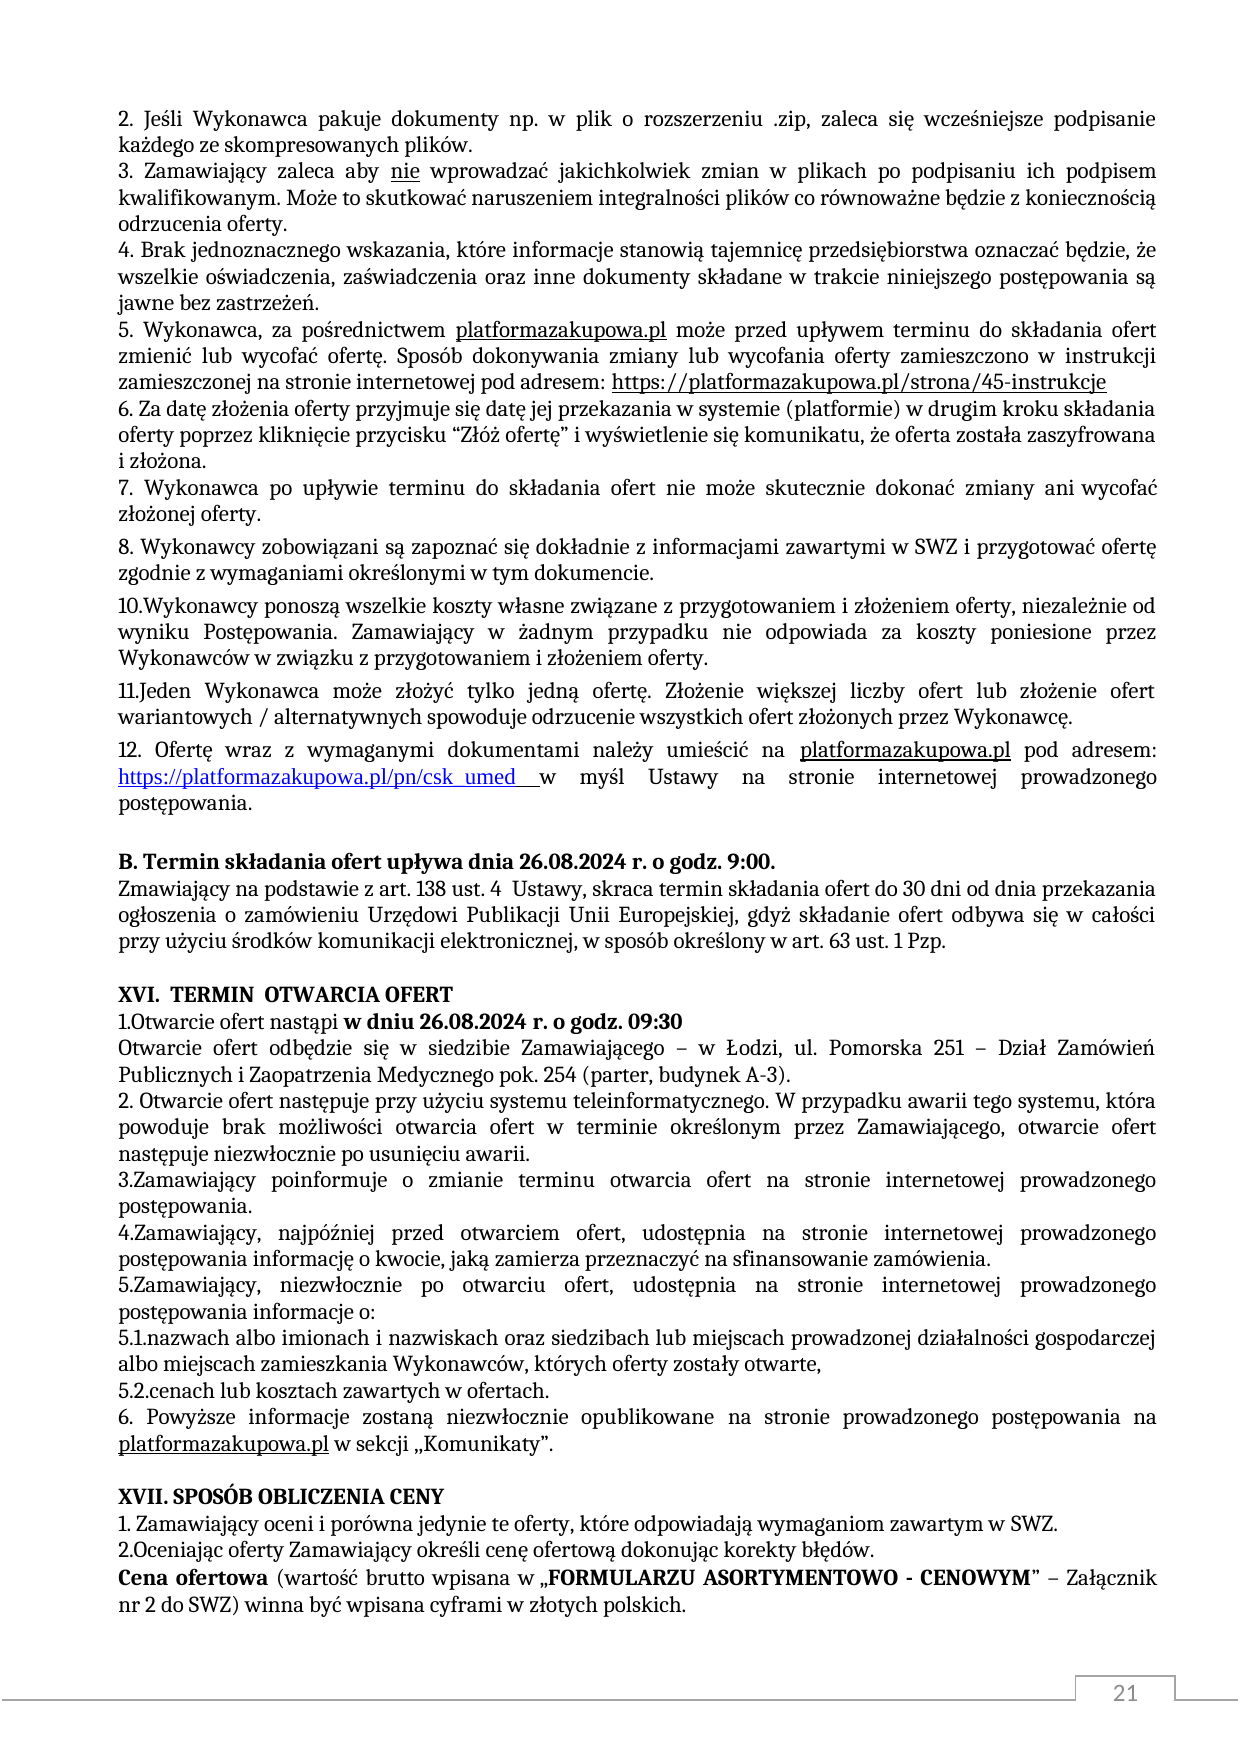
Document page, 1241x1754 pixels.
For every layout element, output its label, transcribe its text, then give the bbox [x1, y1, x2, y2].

text 2. Otwarcie ofert następuje przy użyciu systemu teleinformatycznego. W przypadku awarii tego systemu, która powoduje brak możliwości otwarcia ofert w terminie określonym przez Zamawiającego, otwarcie ofert następuje niezwłocznie po usunięciu awarii. [118, 1088, 1157, 1167]
text 3. Zamawiający zaleca aby nie wprowadzać jakichkolwiek zmian w plikach po podpisaniu ich podpisem kwalifikowanym. Może to skutkować naruszeniem integralności plików co równoważne będzie z koniecznością odrzucenia oferty. [118, 158, 1157, 237]
text 1.Otwarcie ofert nastąpi w dniu 26.08.2024 r. o godz. 09:30 [118, 1009, 1157, 1035]
text 6. Za datę złożenia oferty przyjmuje się datę jej przekazania w systemie (platformie) w drugim kroku składania oferty poprzez kliknięcie przycisku “Złóż ofertę” i wyświetlenie się komunikatu, że oferta została zaszyfrowana i złożona. [118, 395, 1157, 474]
text 5. Wykonawca, za pośrednictwem platformazakupowa.pl może przed upływem terminu do składania ofert zmienić lub wycofać ofertę. Sposób dokonywania zmiany lub wycofania oferty zamieszczono w instrukcji zamieszczonej na stronie internetowej pod adresem: https://platformazakupowa.pl/strona/45-instrukcje [118, 316, 1157, 395]
text 4.Zamawiający, najpóźniej przed otwarciem ofert, udostępnia na stronie internetowej prowadzonego postępowania informację o kwocie, jaką zamierza przeznaczyć na sfinansowanie zamówienia. [118, 1219, 1157, 1272]
text 7. Wykonawca po upływie terminu do składania ofert nie może skutecznie dokonać zmiany ani wycofać złożonej oferty. [118, 474, 1157, 527]
text XVI. TERMIN OTWARCIA OFERT [118, 982, 1157, 1009]
text 2.Oceniając oferty Zamawiający określi cenę ofertową dokonując korekty błędów. [118, 1537, 1157, 1563]
text 6. Powyższe informacje zostaną niezwłocznie opublikowane na stronie prowadzonego postępowania na platformazakupowa.pl w sekcji ,,Komunikaty”. [118, 1404, 1157, 1457]
text B. Termin składania ofert upływa dnia 26.08.2024 r. o godz. 9:00. [118, 849, 1157, 875]
text 5.1.nazwach albo imionach i nazwiskach oraz siedzibach lub miejscach prowadzonej działalności gospodarczej albo miejscach zamieszkania Wykonawców, których oferty zostały otwarte, [118, 1325, 1157, 1378]
text 5.Zamawiający, niezwłocznie po otwarciu ofert, udostępnia na stronie internetowej prowadzonego postępowania informacje o: [118, 1272, 1157, 1325]
text 12. Ofertę wraz z wymaganymi dokumentami należy umieścić na platformazakupowa.pl pod adresem: https://platformazakupowa.pl/pn/csk_umed w myśl Ustawy na stronie internetowej prowadzonego postępowania. [118, 737, 1157, 816]
text 5.2.cenach lub kosztach zawartych w ofertach. [118, 1378, 1157, 1404]
text 11.Jeden Wykonawca może złożyć tylko jedną ofertę. Złożenie większej liczby ofert lub złożenie ofert wariantowych / alternatywnych spowoduje odrzucenie wszystkich ofert złożonych przez Wykonawcę. [118, 678, 1157, 730]
text 1. Zamawiający oceni i porówna jedynie te oferty, które odpowiadają wymaganiom zawartym w SWZ. [118, 1510, 1157, 1537]
text 8. Wykonawcy zobowiązani są zapoznać się dokładnie z informacjami zawartymi w SWZ i przygotować ofertę zgodnie z wymaganiami określonymi w tym dokumencie. [118, 533, 1157, 586]
text Otwarcie ofert odbędzie się w siedzibie Zamawiającego – w Łodzi, ul. Pomorska 251 – Dział Zamówień Publicznych i Zaopatrzenia Medycznego pok. 254 (parter, budynek A-3). [118, 1035, 1157, 1088]
text Zmawiający na podstawie z art. 138 ust. 4 Ustawy, skraca termin składania ofert do 30 dni od dnia przekazania ogłoszenia o zamówieniu Urzędowi Publikacji Unii Europejskiej, gdyż składanie ofert odbywa się w całości przy użyciu środków komunikacji elektronicznej, w sposób określony w art. 63 ust. 1 Pzp. [118, 875, 1157, 954]
text 4. Brak jednoznacznego wskazania, które informacje stanowią tajemnicę przedsiębiorstwa oznaczać będzie, że wszelkie oświadczenia, zaświadczenia oraz inne dokumenty składane w trakcie niniejszego postępowania są jawne bez zastrzeżeń. [118, 237, 1157, 316]
text 10.Wykonawcy ponoszą wszelkie koszty własne związane z przygotowaniem i złożeniem oferty, niezależnie od wyniku Postępowania. Zamawiający w żadnym przypadku nie odpowiada za koszty poniesione przez Wykonawców w związku z przygotowaniem i złożeniem oferty. [118, 592, 1157, 671]
text 2. Jeśli Wykonawca pakuje dokumenty np. w plik o rozszerzeniu .zip, zaleca się wcześniejsze podpisanie każdego ze skompresowanych plików. [118, 106, 1157, 158]
text Cena ofertowa (wartość brutto wpisana w „FORMULARZU ASORTYMENTOWO - CENOWYM” – Załącznik nr 2 do SWZ) winna być wpisana cyframi w złotych polskich. [118, 1563, 1157, 1618]
text 3.Zamawiający poinformuje o zmianie terminu otwarcia ofert na stronie internetowej prowadzonego postępowania. [118, 1167, 1157, 1219]
text XVII. SPOSÓB OBLICZENIA CENY [118, 1483, 1157, 1510]
